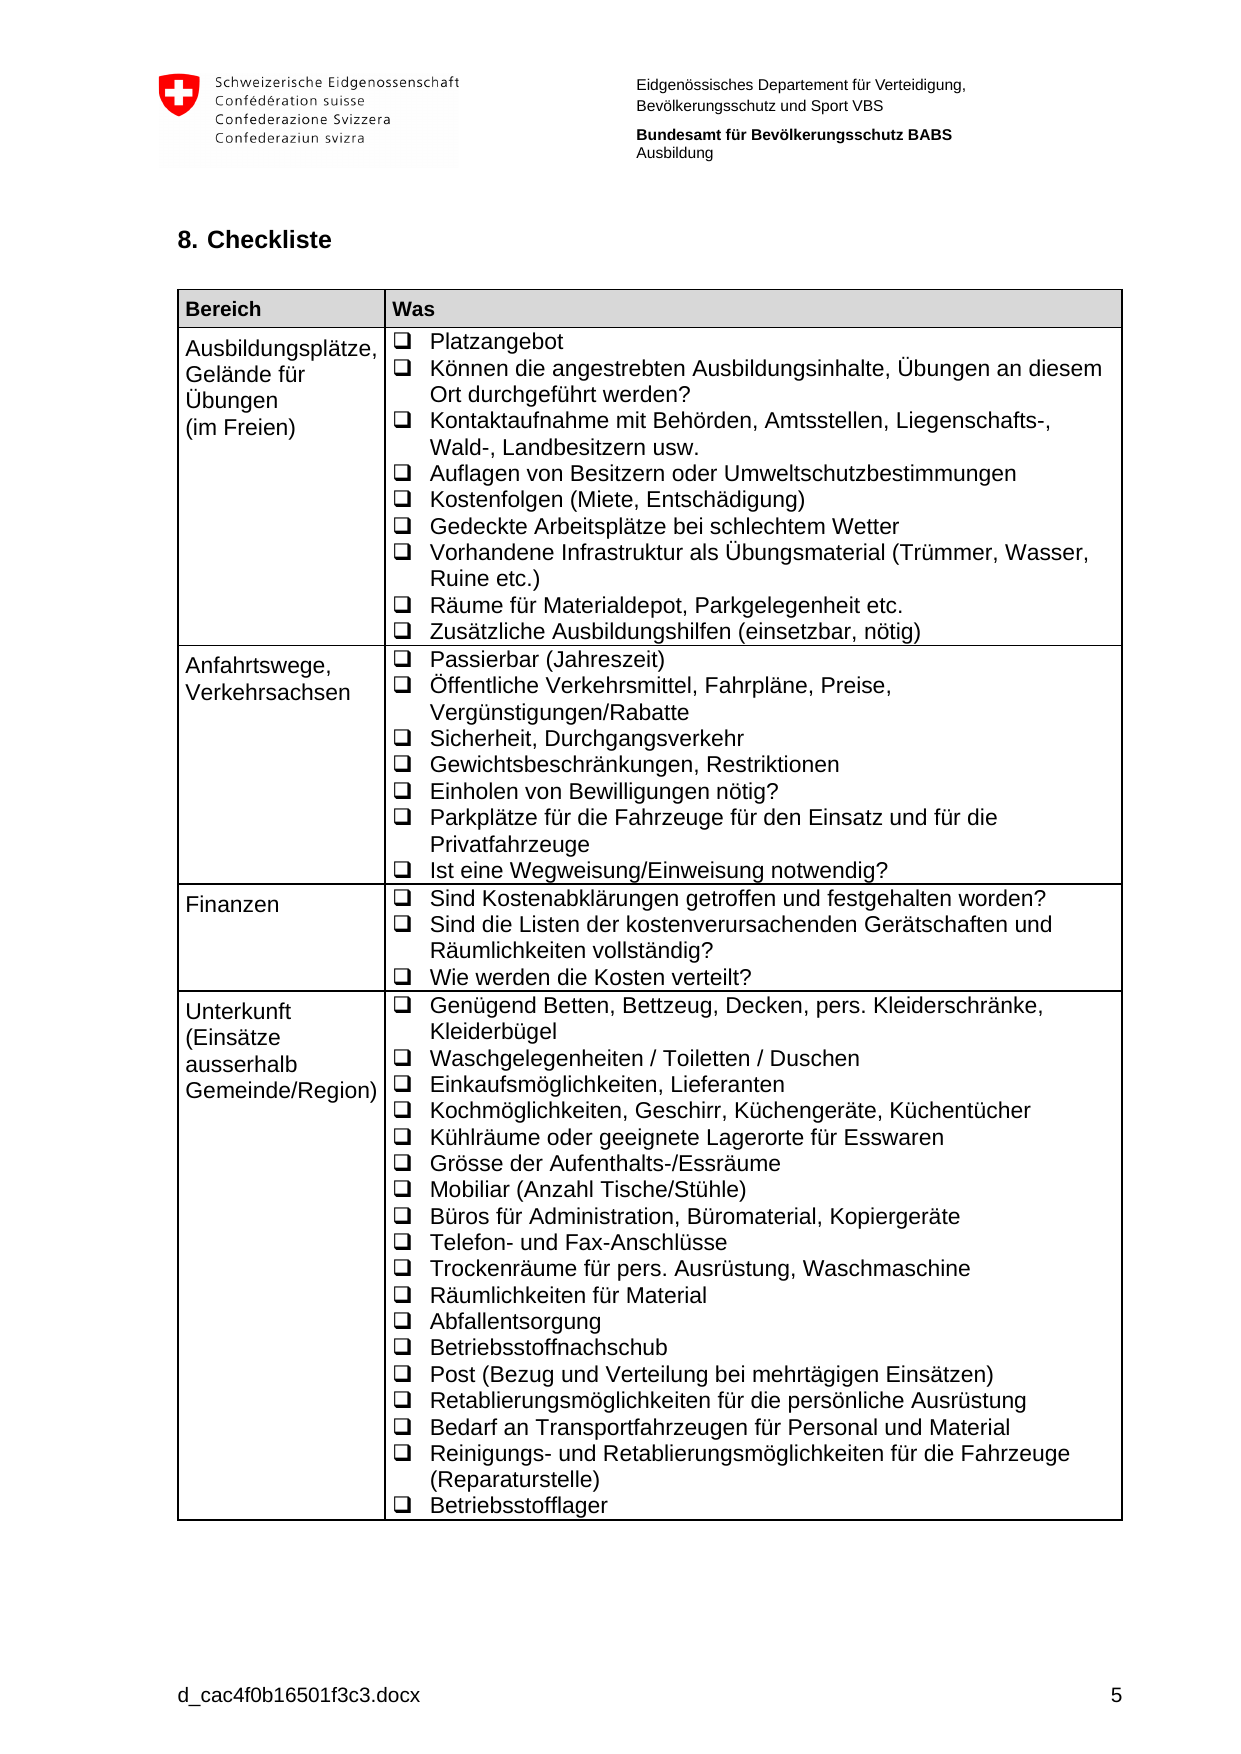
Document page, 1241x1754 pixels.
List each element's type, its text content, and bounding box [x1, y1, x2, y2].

table_cell Unterkunft (Einsätze ausserhalb Gemeinde/Region) [179, 992, 384, 1519]
picture [158, 73, 459, 168]
table_cell Finanzen [179, 885, 384, 990]
table_cell Passierbar (Jahreszeit) Öffentliche Verkehrsmittel, Fahrpläne, Preise, Vergünstigungen/Rabatte Sicherheit, Durchgangsverkehr Gewichtsbeschränkungen, Restriktionen Einholen von Bewilligungen nötig? Parkplätze für die Fahrzeuge für den Einsatz und für die Privatfahrzeuge Ist eine Wegweisung/Einweisung notwendig? [386, 646, 1121, 883]
table_cell Platzangebot Können die angestrebten Ausbildungsinhalte, Übungen an diesem Ort durchgeführt werden? Kontaktaufnahme mit Behörden, Amtsstellen, Liegenschafts-, Wald-, Landbesitzern usw. Auflagen von Besitzern oder Umweltschutzbestimmungen Kostenfolgen (Miete, Entschädigung) Gedeckte Arbeitsplätze bei schlechtem Wetter Vorhandene Infrastruktur als Übungsmaterial (Trümmer, Wasser, Ruine etc.) Räume für Materialdepot, Parkgelegenheit etc. Zusätzliche Ausbildungshilfen (einsetzbar, nötig) [386, 328, 1121, 644]
table_cell Sind Kostenabklärungen getroffen und festgehalten worden? Sind die Listen der kostenverursachenden Gerätschaften und Räumlichkeiten vollständig? Wie werden die Kosten verteilt? [386, 885, 1121, 990]
table_cell Genügend Betten, Bettzeug, Decken, pers. Kleiderschränke, Kleiderbügel Waschgelegenheiten / Toiletten / Duschen Einkaufsmöglichkeiten, Lieferanten Kochmöglichkeiten, Geschirr, Küchengeräte, Küchentücher Kühlräume oder geeignete Lagerorte für Esswaren Grösse der Aufenthalts-/Essräume Mobiliar (Anzahl Tische/Stühle) Büros für Administration, Büromaterial, Kopiergeräte Telefon- und Fax-Anschlüsse Trockenräume für pers. Ausrüstung, Waschmaschine Räumlichkeiten für Material Abfallentsorgung Betriebsstoffnachschub Post (Bezug und Verteilung bei mehrtägigen Einsätzen) Retablierungsmöglichkeiten für die persönliche Ausrüstung Bedarf an Transportfahrzeugen für Personal und Material Reinigungs- und Retablierungsmöglichkeiten für die Fahrzeuge (Reparaturstelle) Betriebsstofflager [386, 992, 1121, 1519]
table_cell Anfahrtswege, Verkehrsachsen [179, 646, 384, 883]
subtitle Checkliste [177, 225, 1122, 282]
table_header Was [386, 290, 1121, 327]
table_cell Ausbildungsplätze, Gelände für Übungen (im Freien) [179, 328, 384, 644]
table_header Bereich [179, 290, 384, 327]
